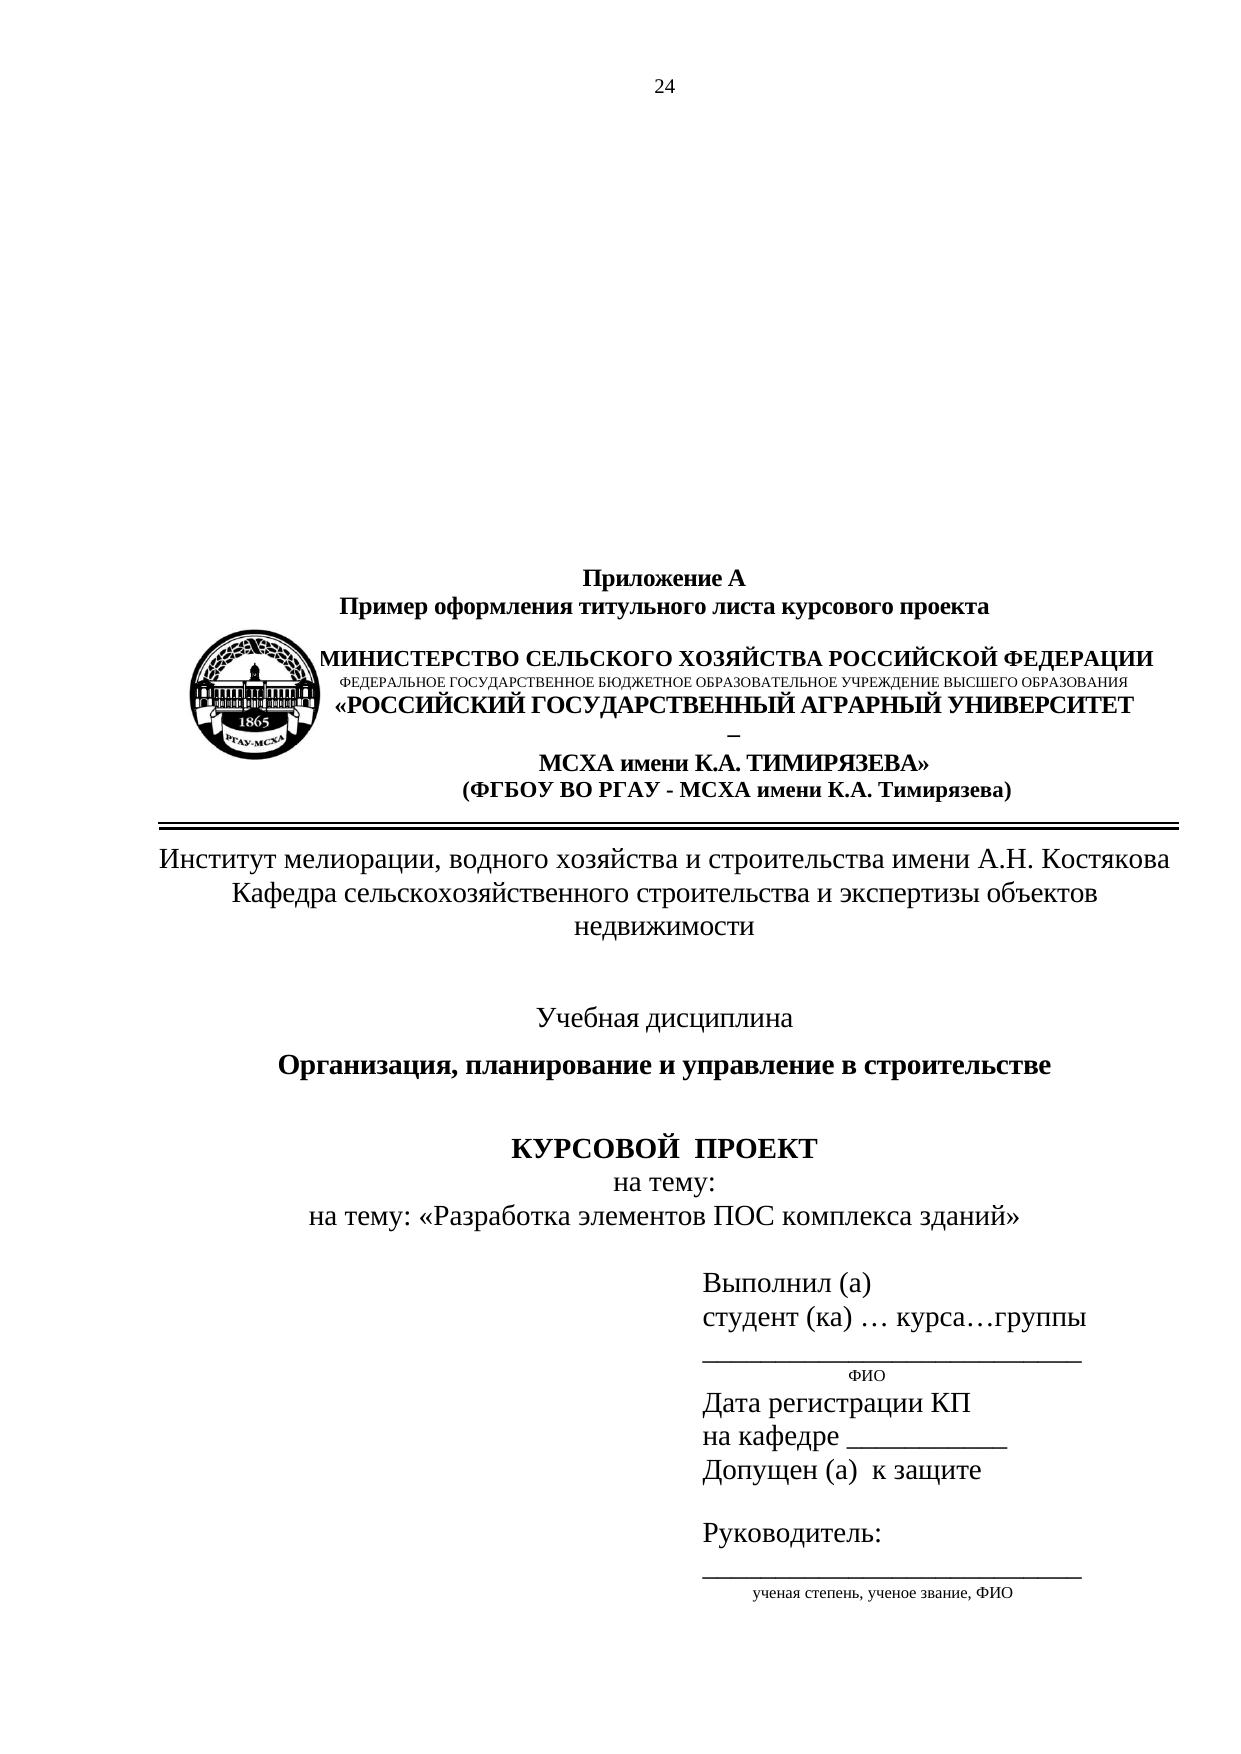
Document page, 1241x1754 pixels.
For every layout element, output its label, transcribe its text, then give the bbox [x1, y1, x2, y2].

text __________________________ [702, 1548, 1152, 1582]
text ученая степень, ученое звание, ФИО [702, 1583, 1152, 1602]
table_header [182, 620, 321, 812]
text Пример оформления титульного листа курсового проекта [177, 591, 1152, 620]
text Кафедра сельскохозяйственного строительства и экспертизы объектов недвижимости [177, 875, 1152, 942]
text ФИО [702, 1366, 1152, 1385]
text на тему: [177, 1164, 1152, 1198]
text Руководитель: [702, 1515, 1152, 1548]
text Приложение А [177, 563, 1152, 591]
text Учебная дисциплина [177, 989, 1152, 1036]
text КУРСОВОЙ ПРОЕКТ [177, 1131, 1152, 1164]
text на кафедре ___________ [702, 1418, 1152, 1452]
text Организация, планирование и управление в строительстве [177, 1036, 1152, 1084]
text Институт мелиорации, водного хозяйства и строительства имени А.Н. Костякова [133, 841, 1196, 875]
text студент (ка) … курса…группы __________________________ [702, 1299, 1152, 1366]
text Выполнил (а) [702, 1265, 1152, 1299]
text Дата регистрации КП [702, 1385, 1152, 1418]
table_header МИНИСТЕРСТВО СЕЛЬСКОГО ХОЗЯЙСТВА РОССИЙСКОЙ ФЕДЕРАЦИИ Федеральное государственное Бюджетное образовательное учреждение высшего образования «российский государственный аграрный университет – МСха имени К.А. Тимирязева» (ФГБОУ ВО ргау - МСХА имени К.А. Тимирязева) [321, 620, 1147, 812]
text на тему: «Разработка элементов ПОС комплекса зданий» [177, 1198, 1152, 1232]
text Допущен (а) к защите [702, 1452, 1152, 1486]
